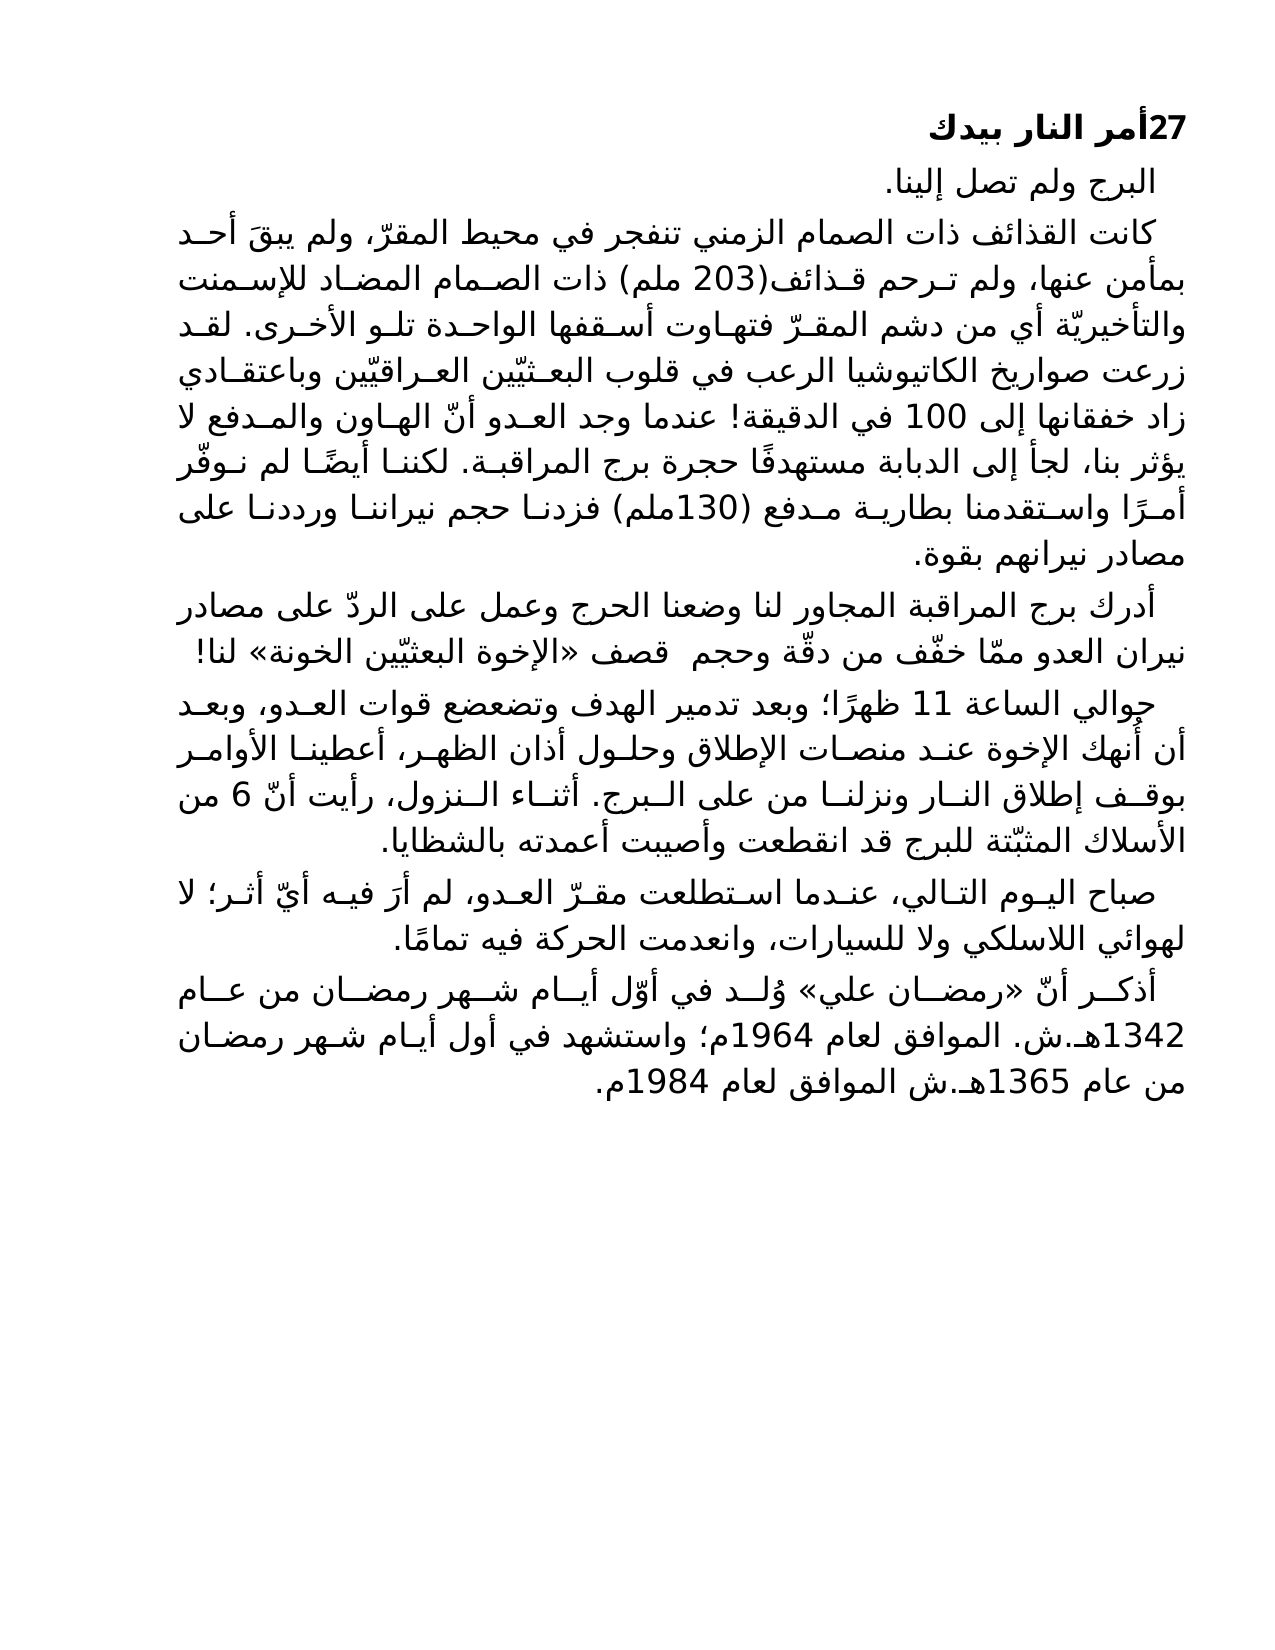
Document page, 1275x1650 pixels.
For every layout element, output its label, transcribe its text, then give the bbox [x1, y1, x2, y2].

text حوالي الساعة 11 ظهرًا؛ وبعد تدمير الهدف وتضعضع قوات العدو، وبعد أن أُنهك الإخوة عند منصات الإطلاق وحلول أذان الظهر، أعطينا الأوامر بوقف إطلاق النار ونزلنا من على البرج. أثناء النزول، رأيت أنّ 6 من الأسلاك المثبّتة للبرج قد انقطعت وأصيبت أعمدته بالشظايا. [177, 677, 1186, 860]
text صباح اليوم التالي، عندما استطلعت مقرّ العدو، لم أرَ فيه أيّ أثر؛ لا لهوائي اللاسلكي ولا للسيارات، وانعدمت الحركة فيه تمامًا. [177, 866, 1186, 958]
text أذكر أنّ «رمضان علي» وُلد في أوّل أيام شهر رمضان من عام 1342هـ.ش. الموافق لعام 1964م؛ واستشهد في أول أيام شهر رمضان من عام 1365هـ.ش الموافق لعام 1984م. [177, 964, 1186, 1101]
text كانت القذائف ذات الصمام الزمني تنفجر في محيط المقرّ، ولم يبقَ أحد بمأمن عنها، ولم ترحم قذائف(203 ملم) ذات الصمام المضاد للإسمنت والتأخيريّة أي من دشم المقرّ فتهاوت أسقفها الواحدة تلو الأخرى. لقد زرعت صواريخ الكاتيوشيا الرعب في قلوب البعثيّين العراقيّين وباعتقادي زاد خفقانها إلى 100 في الدقيقة! عندما وجد العدو أنّ الهاون والمدفع لا يؤثر بنا، لجأ إلى الدبابة مستهدفًا حجرة برج المراقبة. لكننا أيضًا لم نوفّر أمرًا واستقدمنا بطارية مدفع (130ملم) فزدنا حجم نيراننا ورددنا على مصادر نيرانهم بقوة. [177, 207, 1186, 573]
text البرج ولم تصل إلينا. [177, 155, 1186, 201]
text أدرك برج المراقبة المجاور لنا وضعنا الحرج وعمل على الردّ على مصادر نيران العدو ممّا خفّف من دقّة وحجم قصف «الإخوة البعثيّين الخونة» لنا! [177, 579, 1186, 671]
